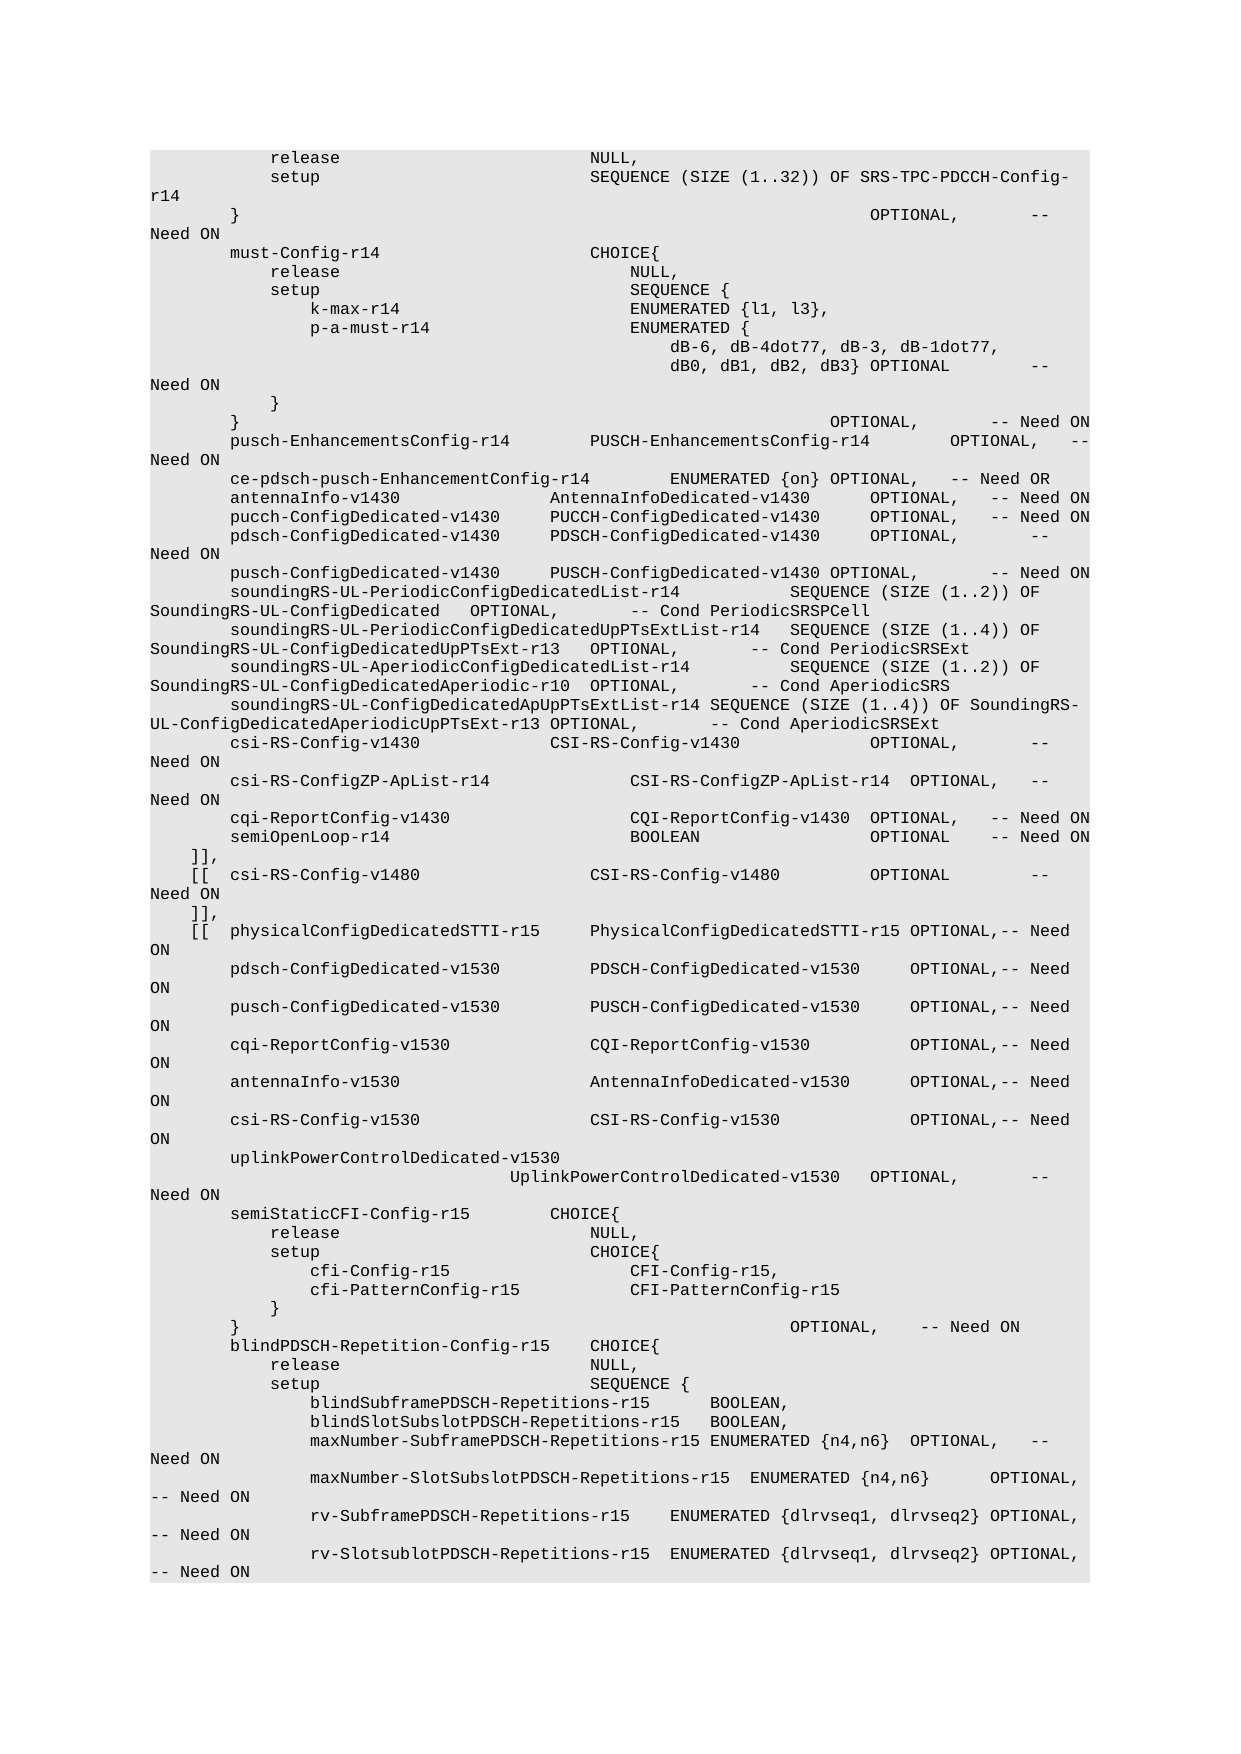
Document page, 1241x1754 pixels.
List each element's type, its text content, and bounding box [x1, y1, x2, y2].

text ]], [150, 848, 1090, 866]
text } OPTIONAL, -- Need ON [150, 1319, 1090, 1338]
text release NULL, [150, 150, 1090, 169]
text ce-pdsch-pusch-EnhancementConfig-r14 ENUMERATED {on} OPTIONAL, -- Need OR [150, 471, 1090, 489]
text release NULL, [150, 1225, 1090, 1243]
text rv-SlotsublotPDSCH-Repetitions-r15 ENUMERATED {dlrvseq1, dlrvseq2} OPTIONAL, -- Need ON [150, 1545, 1090, 1583]
text pusch-ConfigDedicated-v1530 PUSCH-ConfigDedicated-v1530 OPTIONAL,-- Need ON [150, 998, 1090, 1036]
text [[ csi-RS-Config-v1480 CSI-RS-Config-v1480 OPTIONAL -- Need ON [150, 866, 1090, 904]
text pdsch-ConfigDedicated-v1430 PDSCH-ConfigDedicated-v1430 OPTIONAL, -- Need ON [150, 527, 1090, 565]
text dB0, dB1, dB2, dB3} OPTIONAL -- Need ON [150, 357, 1090, 395]
text release NULL, [150, 263, 1090, 282]
text setup CHOICE{ [150, 1243, 1090, 1262]
text cfi-PatternConfig-r15 CFI-PatternConfig-r15 [150, 1281, 1090, 1300]
text UplinkPowerControlDedicated-v1530 OPTIONAL, -- Need ON [150, 1168, 1090, 1206]
text pusch-ConfigDedicated-v1430 PUSCH-ConfigDedicated-v1430 OPTIONAL, -- Need ON [150, 565, 1090, 584]
text setup SEQUENCE (SIZE (1..32)) OF SRS-TPC-PDCCH-Config-r14 [150, 169, 1090, 207]
text rv-SubframePDSCH-Repetitions-r15 ENUMERATED {dlrvseq1, dlrvseq2} OPTIONAL, -- Need ON [150, 1507, 1090, 1545]
text } OPTIONAL, -- Need ON [150, 207, 1090, 244]
text antennaInfo-v1530 AntennaInfoDedicated-v1530 OPTIONAL,-- Need ON [150, 1074, 1090, 1112]
text csi-RS-Config-v1430 CSI-RS-Config-v1430 OPTIONAL, -- Need ON [150, 734, 1090, 772]
text pucch-ConfigDedicated-v1430 PUCCH-ConfigDedicated-v1430 OPTIONAL, -- Need ON [150, 508, 1090, 527]
text dB-6, dB-4dot77, dB-3, dB-1dot77, [150, 338, 1090, 357]
text semiOpenLoop-r14 BOOLEAN OPTIONAL -- Need ON [150, 829, 1090, 848]
text must-Config-r14 CHOICE{ [150, 244, 1090, 263]
text pdsch-ConfigDedicated-v1530 PDSCH-ConfigDedicated-v1530 OPTIONAL,-- Need ON [150, 961, 1090, 998]
text soundingRS-UL-ConfigDedicatedApUpPTsExtList-r14 SEQUENCE (SIZE (1..4)) OF SoundingRS-UL-ConfigDedicatedAperiodicUpPTsExt-r13 OPTIONAL, -- Cond AperiodicSRSExt [150, 697, 1090, 734]
text semiStaticCFI-Config-r15 CHOICE{ [150, 1206, 1090, 1225]
text cqi-ReportConfig-v1530 CQI-ReportConfig-v1530 OPTIONAL,-- Need ON [150, 1036, 1090, 1074]
text blindSubframePDSCH-Repetitions-r15 BOOLEAN, [150, 1394, 1090, 1413]
text antennaInfo-v1430 AntennaInfoDedicated-v1430 OPTIONAL, -- Need ON [150, 489, 1090, 508]
text } [150, 1300, 1090, 1319]
text release NULL, [150, 1357, 1090, 1376]
text p-a-must-r14 ENUMERATED { [150, 320, 1090, 338]
text } OPTIONAL, -- Need ON [150, 414, 1090, 433]
text ]], [150, 904, 1090, 923]
text cfi-Config-r15 CFI-Config-r15, [150, 1262, 1090, 1281]
text maxNumber-SlotSubslotPDSCH-Repetitions-r15 ENUMERATED {n4,n6} OPTIONAL, -- Need ON [150, 1470, 1090, 1507]
text setup SEQUENCE { [150, 282, 1090, 301]
text setup SEQUENCE { [150, 1376, 1090, 1394]
text soundingRS-UL-AperiodicConfigDedicatedList-r14 SEQUENCE (SIZE (1..2)) OF SoundingRS-UL-ConfigDedicatedAperiodic-r10 OPTIONAL, -- Cond AperiodicSRS [150, 659, 1090, 697]
text uplinkPowerControlDedicated-v1530 [150, 1149, 1090, 1168]
text } [150, 395, 1090, 414]
text [[ physicalConfigDedicatedSTTI-r15 PhysicalConfigDedicatedSTTI-r15 OPTIONAL,-- Need ON [150, 923, 1090, 961]
text pusch-EnhancementsConfig-r14 PUSCH-EnhancementsConfig-r14 OPTIONAL, -- Need ON [150, 433, 1090, 471]
text k-max-r14 ENUMERATED {l1, l3}, [150, 301, 1090, 320]
text cqi-ReportConfig-v1430 CQI-ReportConfig-v1430 OPTIONAL, -- Need ON [150, 810, 1090, 829]
text csi-RS-ConfigZP-ApList-r14 CSI-RS-ConfigZP-ApList-r14 OPTIONAL, -- Need ON [150, 772, 1090, 810]
text blindPDSCH-Repetition-Config-r15 CHOICE{ [150, 1338, 1090, 1357]
text soundingRS-UL-PeriodicConfigDedicatedList-r14 SEQUENCE (SIZE (1..2)) OF SoundingRS-UL-ConfigDedicated OPTIONAL, -- Cond PeriodicSRSPCell [150, 584, 1090, 621]
text blindSlotSubslotPDSCH-Repetitions-r15 BOOLEAN, [150, 1413, 1090, 1432]
text soundingRS-UL-PeriodicConfigDedicatedUpPTsExtList-r14 SEQUENCE (SIZE (1..4)) OF SoundingRS-UL-ConfigDedicatedUpPTsExt-r13 OPTIONAL, -- Cond PeriodicSRSExt [150, 621, 1090, 659]
text maxNumber-SubframePDSCH-Repetitions-r15 ENUMERATED {n4,n6} OPTIONAL, -- Need ON [150, 1432, 1090, 1470]
text csi-RS-Config-v1530 CSI-RS-Config-v1530 OPTIONAL,-- Need ON [150, 1112, 1090, 1149]
